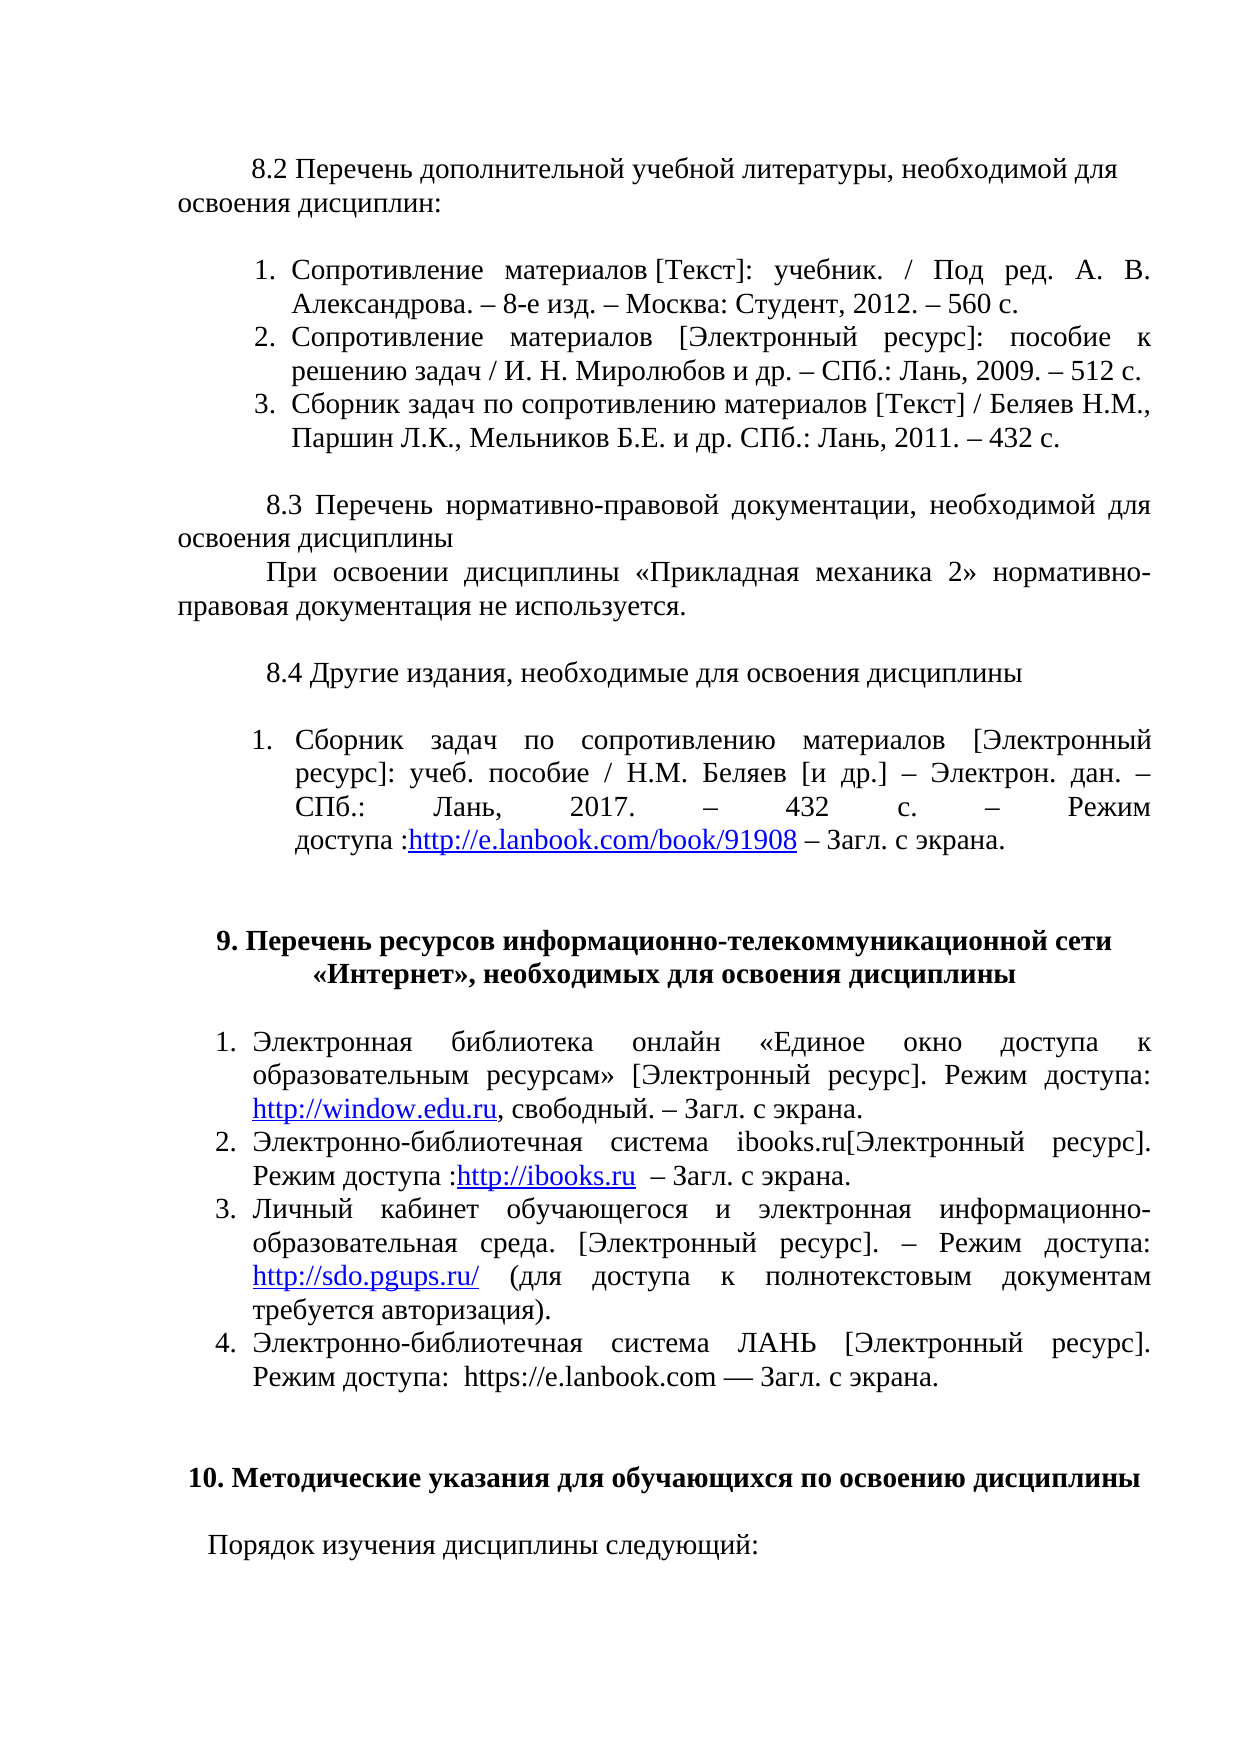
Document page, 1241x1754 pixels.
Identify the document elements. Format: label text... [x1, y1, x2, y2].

text «Интернет», необходимых для освоения дисциплины [177, 957, 1152, 990]
text 9. Перечень ресурсов информационно-телекоммуникационной сети [177, 923, 1152, 957]
text Порядок изучения дисциплины следующий: [177, 1527, 1152, 1560]
text 10. Методические указания для обучающихся по освоению дисциплины [177, 1460, 1152, 1493]
list Электронная библиотека онлайн «Единое окно доступа к образовательным ресурсам» [Электронный ресурс]. Режим доступа: http://window.edu.ru, свободный. – Загл. с экрана. [215, 1024, 1152, 1124]
list Сопротивление материалов [Электронный ресурс]: пособие к решению задач / И. Н. Миролюбов и др. – СПб.: Лань, 2009. – 512 с. [254, 319, 1152, 386]
list Сборник задач по сопротивлению материалов [Текст] / Беляев Н.М., Паршин Л.К., Мельников Б.Е. и др. СПб.: Лань, 2011. – 432 с. [254, 386, 1152, 453]
text 8.2 Перечень дополнительной учебной литературы, необходимой для освоения дисциплин: [177, 152, 1152, 219]
list Электронно-библиотечная система ЛАНЬ [Электронный ресурс]. Режим доступа: https://e.lanbook.com — Загл. с экрана. [215, 1326, 1152, 1393]
text 8.3 Перечень нормативно-правовой документации, необходимой для освоения дисциплины [177, 487, 1152, 554]
list Личный кабинет обучающегося и электронная информационно-образовательная среда. [Электронный ресурс]. – Режим доступа: http://sdo.pgups.ru/ (для доступа к полнотекстовым документам требуется авторизация). [215, 1191, 1152, 1326]
list Электронно-библиотечная система ibooks.ru[Электронный ресурс]. Режим доступа :http://ibooks.ru – Загл. с экрана. [215, 1124, 1152, 1191]
text 8.4 Другие издания, необходимые для освоения дисциплины [177, 655, 1152, 688]
text При освоении дисциплины «Прикладная механика 2» нормативно-правовая документация не используется. [177, 554, 1152, 621]
list Сборник задач по сопротивлению материалов [Электронный ресурс]: учеб. пособие / Н.М. Беляев [и др.] – Электрон. дан. – СПб.: Лань, 2017. – 432 с. – Режим доступа :http://e.lanbook.com/book/91908 – Загл. с экрана. [251, 722, 1152, 856]
list Сопротивление материалов [Текст]: учебник. / Под ред. А. В. Александрова. – 8-е изд. – Москва: Студент, 2012. – 560 с. [254, 252, 1152, 319]
